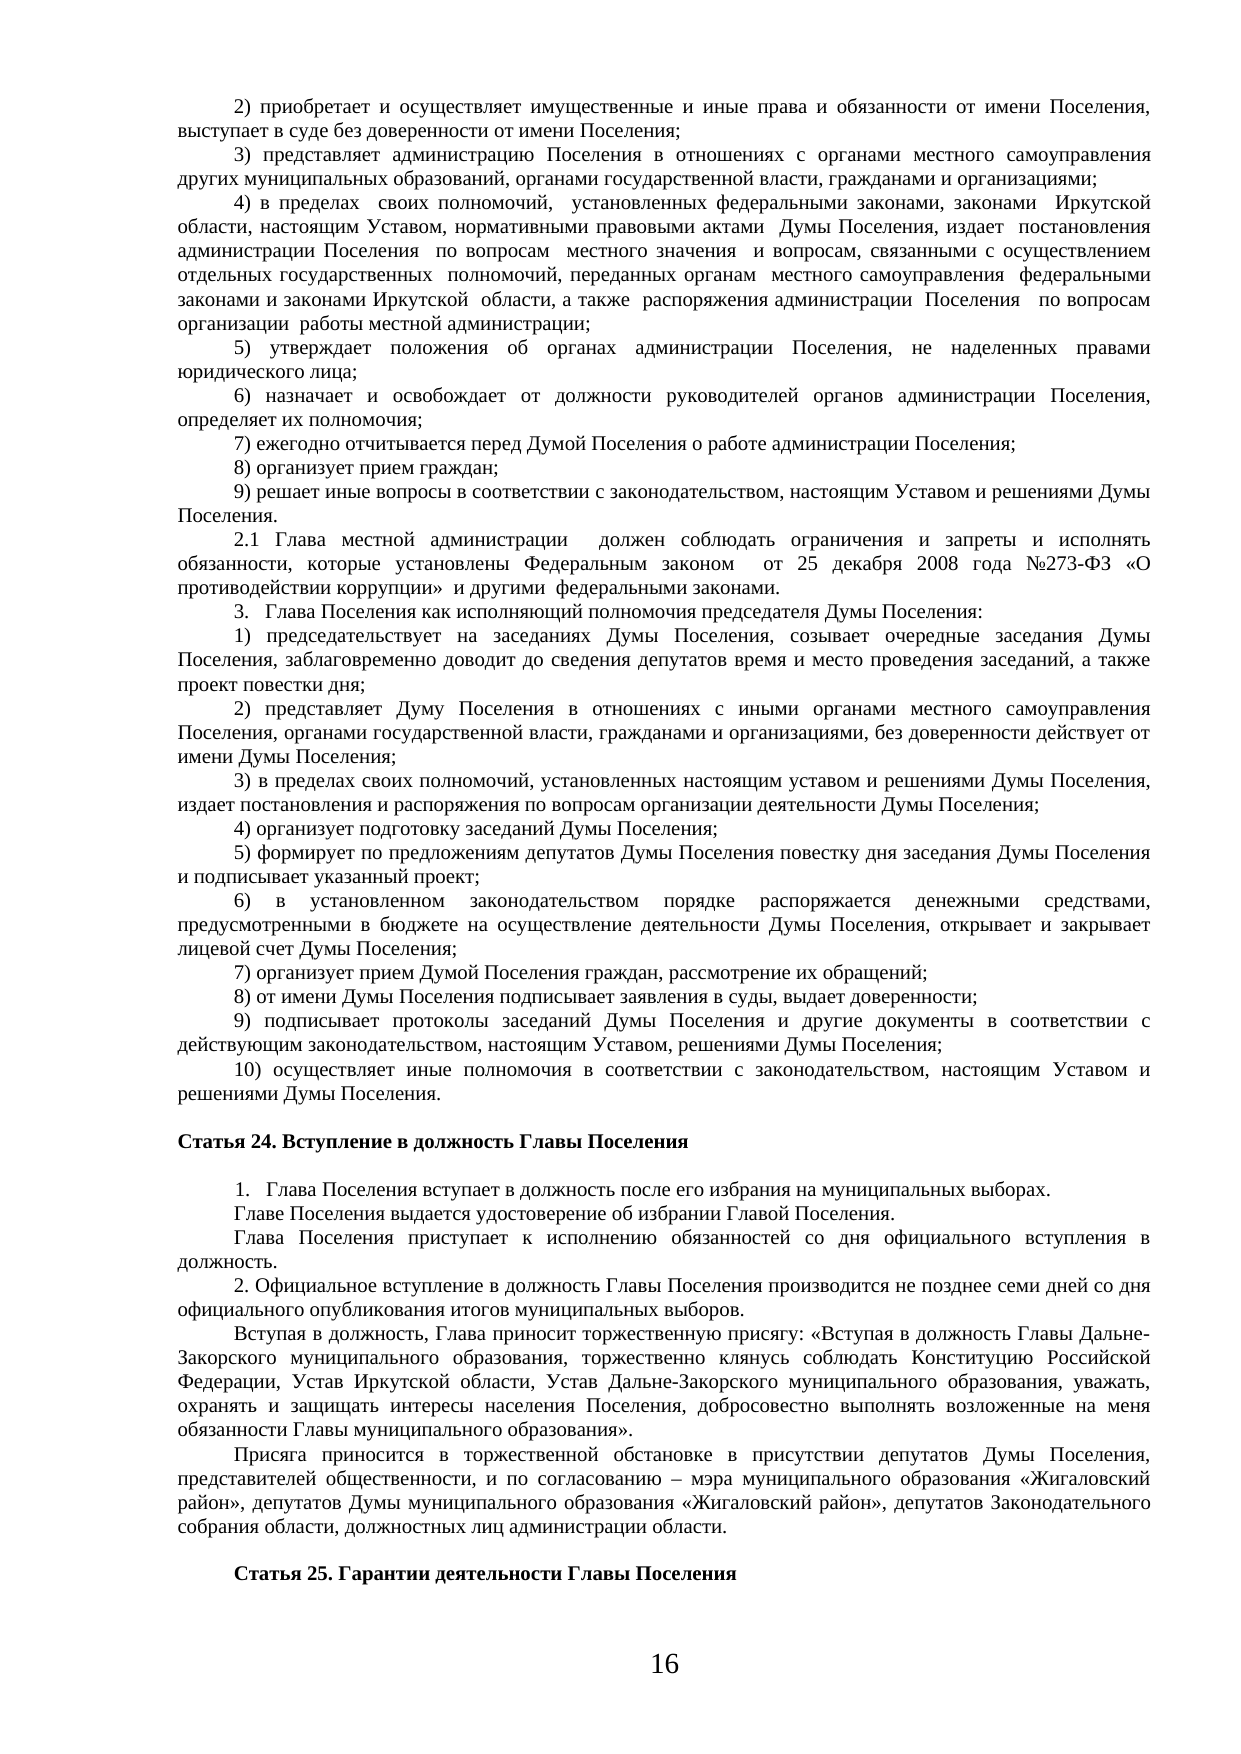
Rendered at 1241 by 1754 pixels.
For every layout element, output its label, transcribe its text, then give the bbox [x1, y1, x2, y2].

text 3. Глава Поселения как исполняющий полномочия председателя Думы Поселения: [177, 599, 1152, 623]
text 6) в установленном законодательством порядке распоряжается денежными средствами, предусмотренными в бюджете на осуществление деятельности Думы Поселения, открывает и закрывает лицевой счет Думы Поселения; [177, 888, 1152, 960]
text 1) председательствует на заседаниях Думы Поселения, созывает очередные заседания Думы Поселения, заблаговременно доводит до сведения депутатов время и место проведения заседаний, а также проект повестки дня; [177, 623, 1152, 696]
text 7) ежегодно отчитывается перед Думой Поселения о работе администрации Поселения; [177, 431, 1152, 455]
text 5) формирует по предложениям депутатов Думы Поселения повестку дня заседания Думы Поселения и подписывает указанный проект; [177, 840, 1152, 888]
text 7) организует прием Думой Поселения граждан, рассмотрение их обращений; [177, 960, 1152, 984]
text Присяга приносится в торжественной обстановке в присутствии депутатов Думы Поселения, представителей общественности, и по согласованию – мэра муниципального образования «Жигаловский район», депутатов Думы муниципального образования «Жигаловский район», депутатов Законодательного собрания области, должностных лиц администрации области. [177, 1441, 1152, 1538]
text Статья 25. Гарантии деятельности Главы Поселения [177, 1561, 1152, 1585]
text 6) назначает и освобождает от должности руководителей органов администрации Поселения, определяет их полномочия; [177, 383, 1152, 431]
text Вступая в должность, Глава приносит торжественную присягу: «Вступая в должность Главы Дальне-Закорского муниципального образования, торжественно клянусь соблюдать Конституцию Российской Федерации, Устав Иркутской области, Устав Дальне-Закорского муниципального образования, уважать, охранять и защищать интересы населения Поселения, добросовестно выполнять возложенные на меня обязанности Главы муниципального образования». [177, 1321, 1152, 1441]
text 3) в пределах своих полномочий, установленных настоящим уставом и решениями Думы Поселения, издает постановления и распоряжения по вопросам организации деятельности Думы Поселения; [177, 768, 1152, 816]
text 9) подписывает протоколы заседаний Думы Поселения и другие документы в соответствии с действующим законодательством, настоящим Уставом, решениями Думы Поселения; [177, 1008, 1152, 1056]
text Глава Поселения приступает к исполнению обязанностей со дня официального вступления в должность. [177, 1225, 1152, 1273]
text 2.1 Глава местной администрации должен соблюдать ограничения и запреты и исполнять обязанности, которые установлены Федеральным законом от 25 декабря 2008 года №273-ФЗ «О противодействии коррупции» и другими федеральными законами. [177, 527, 1152, 599]
text 2) приобретает и осуществляет имущественные и иные права и обязанности от имени Поселения, выступает в суде без доверенности от имени Поселения; [177, 94, 1152, 142]
text 2. Официальное вступление в должность Главы Поселения производится не позднее семи дней со дня официального опубликования итогов муниципальных выборов. [177, 1273, 1152, 1321]
text Главе Поселения выдается удостоверение об избрании Главой Поселения. [177, 1201, 1152, 1225]
text Статья 24. Вступление в должность Главы Поселения [177, 1129, 1152, 1153]
text 2) представляет Думу Поселения в отношениях с иными органами местного самоуправления Поселения, органами государственной власти, гражданами и организациями, без доверенности действует от имени Думы Поселения; [177, 696, 1152, 768]
text 5) утверждает положения об органах администрации Поселения, не наделенных правами юридического лица; [177, 334, 1152, 383]
text 4) организует подготовку заседаний Думы Поселения; [177, 816, 1152, 840]
text 8) от имени Думы Поселения подписывает заявления в суды, выдает доверенности; [177, 984, 1152, 1008]
text 1. Глава Поселения вступает в должность после его избрания на муниципальных выборах. [177, 1177, 1152, 1201]
text 9) решает иные вопросы в соответствии с законодательством, настоящим Уставом и решениями Думы Поселения. [177, 479, 1152, 527]
text 8) организует прием граждан; [177, 455, 1152, 479]
text 3) представляет администрацию Поселения в отношениях с органами местного самоуправления других муниципальных образований, органами государственной власти, гражданами и организациями; [177, 142, 1152, 190]
text 4) в пределах своих полномочий, установленных федеральными законами, законами Иркутской области, настоящим Уставом, нормативными правовыми актами Думы Поселения, издает постановления администрации Поселения по вопросам местного значения и вопросам, связанными с осуществлением отдельных государственных полномочий, переданных органам местного самоуправления федеральными законами и законами Иркутской области, а также распоряжения администрации Поселения по вопросам организации работы местной администрации; [177, 190, 1152, 334]
text 10) осуществляет иные полномочия в соответствии с законодательством, настоящим Уставом и решениями Думы Поселения. [177, 1056, 1152, 1104]
